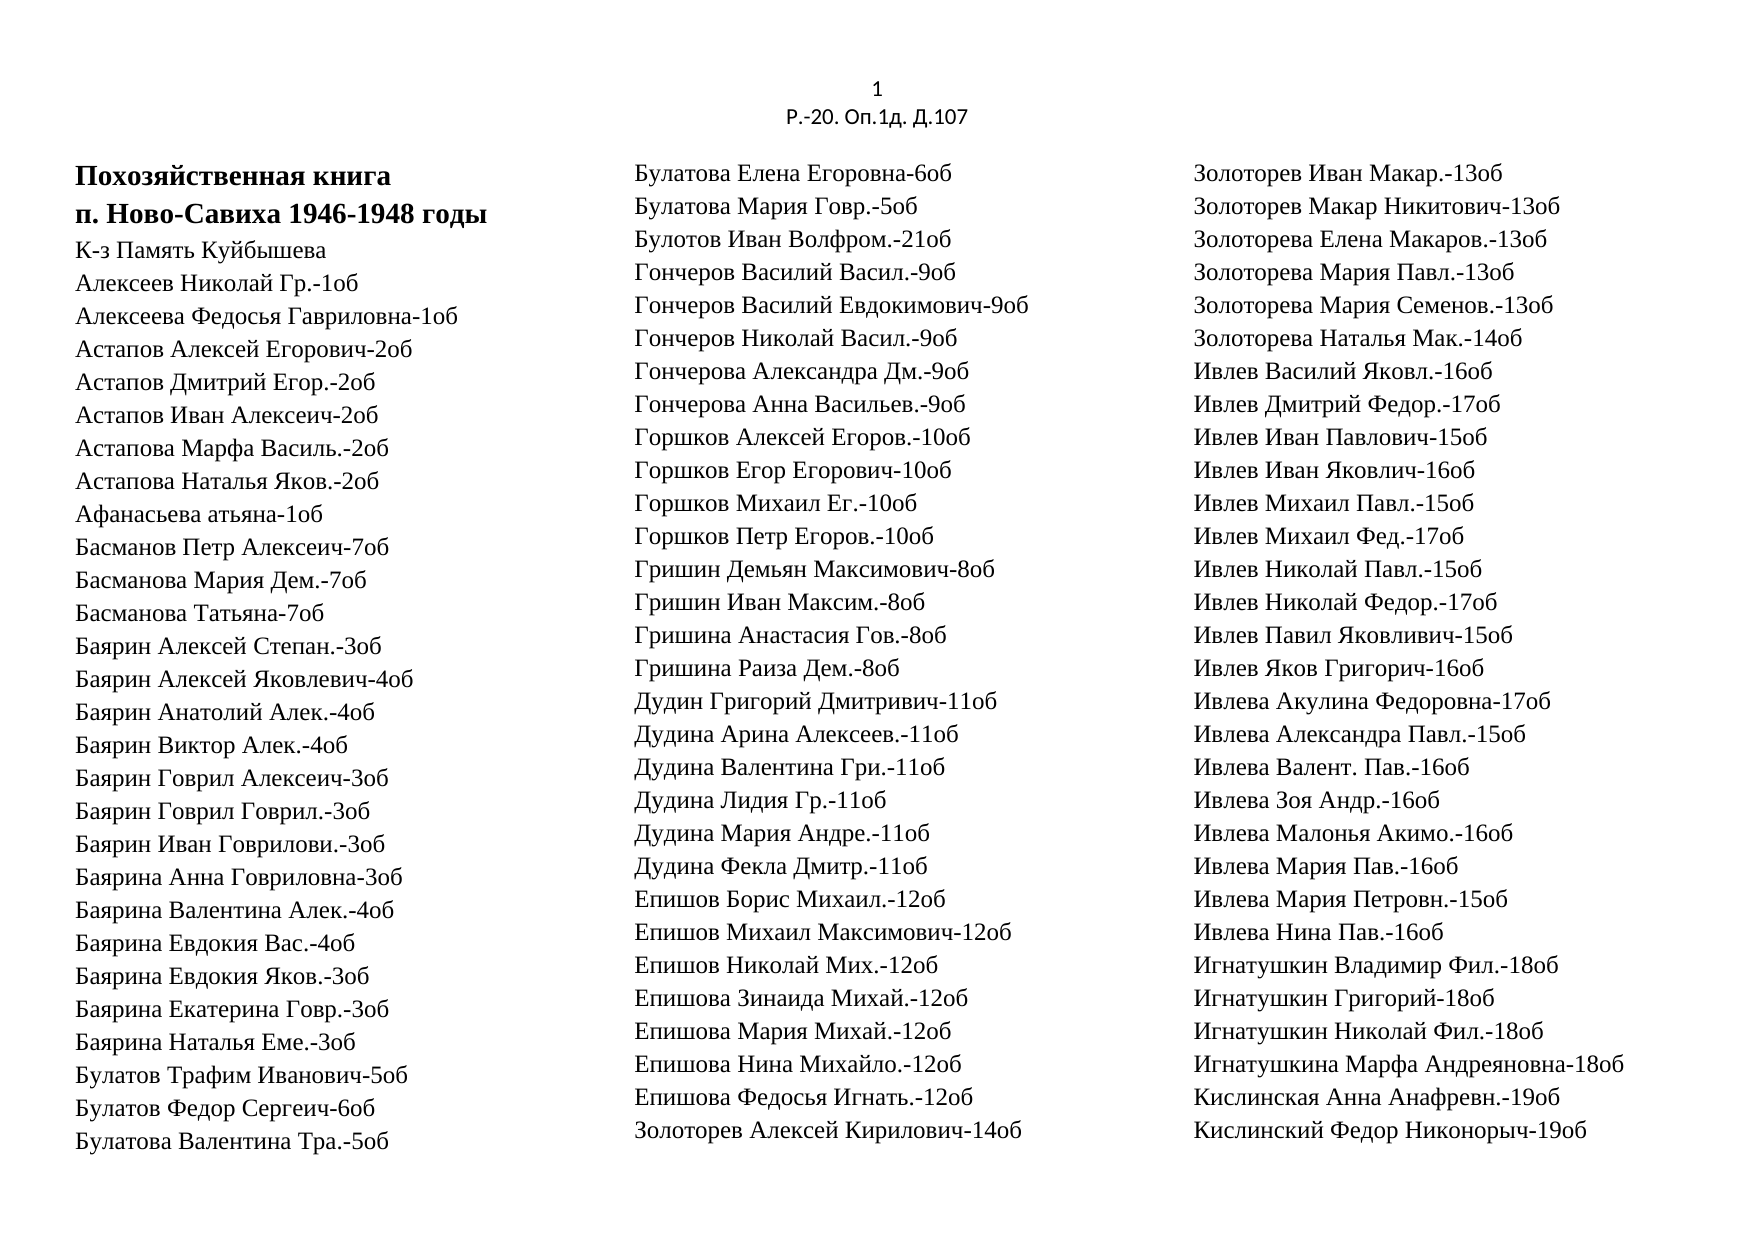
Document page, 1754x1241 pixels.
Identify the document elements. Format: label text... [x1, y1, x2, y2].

text Золоторев Иван Макар.-13об [1193, 158, 1679, 187]
text Баярин Говрил Алексеич-3об [75, 763, 560, 792]
text Горшков Михаил Ег.-10об [634, 488, 1119, 517]
text Баярина Евдокия Вас.-4об [75, 928, 560, 957]
text Астапов Дмитрий Егор.-2об [75, 367, 560, 396]
text Дудина Фекла Дмитр.-11об [634, 851, 1119, 880]
text Гришин Демьян Максимович-8об [634, 554, 1119, 583]
text Кислинская Анна Анафревн.-19об [1193, 1082, 1679, 1111]
text Баярина Анна Говриловна-3об [75, 862, 560, 891]
text Ивлева Акулина Федоровна-17об [1193, 686, 1679, 715]
text Астапов Иван Алексеич-2об [75, 400, 560, 429]
text Баярина Наталья Еме.-3об [75, 1027, 560, 1056]
text Баярина Евдокия Яков.-3об [75, 961, 560, 990]
text Гришин Иван Максим.-8об [634, 587, 1119, 616]
text Ивлев Михаил Павл.-15об [1193, 488, 1679, 517]
text Горшков Егор Егорович-10об [634, 455, 1119, 484]
text Гончеров Василий Васил.-9об [634, 257, 1119, 286]
text Баярин Алексей Степан.-3об [75, 631, 560, 660]
text Баярин Алексей Яковлевич-4об [75, 664, 560, 693]
text Гончерова Александра Дм.-9об [634, 356, 1119, 385]
text Ивлев Павил Яковливич-15об [1193, 620, 1679, 649]
text Дудина Арина Алексеев.-11об [634, 719, 1119, 748]
text Епишов Борис Михаил.-12об [634, 884, 1119, 913]
text Булатов Трафим Иванович-5об [75, 1060, 560, 1089]
text Ивлева Мария Пав.-16об [1193, 851, 1679, 880]
text Ивлев Василий Яковл.-16об [1193, 356, 1679, 385]
text Ивлева Малонья Акимо.-16об [1193, 818, 1679, 847]
text Епишов Николай Мих.-12об [634, 950, 1119, 979]
text Ивлев Яков Григорич-16об [1193, 653, 1679, 682]
text Басманов Петр Алексеич-7об [75, 532, 560, 561]
text Дудина Мария Андре.-11об [634, 818, 1119, 847]
text Ивлева Валент. Пав.-16об [1193, 752, 1679, 781]
text Булатова Валентина Тра.-5об [75, 1126, 560, 1155]
text Ивлев Николай Федор.-17об [1193, 587, 1679, 616]
text Дудин Григорий Дмитривич-11об [634, 686, 1119, 715]
text Гончеров Василий Евдокимович-9об [634, 290, 1119, 319]
text Ивлева Александра Павл.-15об [1193, 719, 1679, 748]
text Ивлева Нина Пав.-16об [1193, 917, 1679, 946]
text Астапова Марфа Василь.-2об [75, 433, 560, 462]
text Игнатушкин Григорий-18об [1193, 983, 1679, 1012]
text Ивлев Дмитрий Федор.-17об [1193, 389, 1679, 418]
text Епишова Нина Михайло.-12об [634, 1049, 1119, 1078]
text Золоторев Макар Никитович-13об [1193, 191, 1679, 219]
text Алексеева Федосья Гавриловна-1об [75, 301, 560, 330]
text Гришина Раиза Дем.-8об [634, 653, 1119, 682]
text Епишова Мария Михай.-12об [634, 1016, 1119, 1045]
text Епишов Михаил Максимович-12об [634, 917, 1119, 946]
text Игнатушкина Марфа Андреяновна-18об [1193, 1049, 1679, 1078]
text Золоторева Наталья Мак.-14об [1193, 323, 1679, 352]
text Горшков Алексей Егоров.-10об [634, 422, 1119, 451]
text Баярин Говрил Говрил.-3об [75, 796, 560, 825]
text Ивлев Иван Яковлич-16об [1193, 455, 1679, 484]
text Дудина Валентина Гри.-11об [634, 752, 1119, 781]
text Басманова Мария Дем.-7об [75, 565, 560, 594]
text Астапов Алексей Егорович-2об [75, 334, 560, 363]
text Алексеев Николай Гр.-1об [75, 268, 560, 297]
text Баярин Виктор Алек.-4об [75, 730, 560, 759]
text Дудина Лидия Гр.-11об [634, 785, 1119, 814]
text Ивлев Иван Павлович-15об [1193, 422, 1679, 451]
text Игнатушкин Владимир Фил.-18об [1193, 950, 1679, 979]
text Золоторева Мария Семенов.-13об [1193, 290, 1679, 319]
text Ивлев Николай Павл.-15об [1193, 554, 1679, 583]
text Баярин Иван Говрилови.-3об [75, 829, 560, 858]
text Гришина Анастасия Гов.-8об [634, 620, 1119, 649]
text Булотов Иван Волфром.-21об [634, 224, 1119, 253]
text Золоторев Алексей Кирилович-14об [634, 1115, 1119, 1144]
text Булатов Федор Сергеич-6об [75, 1093, 560, 1122]
text Епишова Федосья Игнать.-12об [634, 1082, 1119, 1111]
text Гончерова Анна Васильев.-9об [634, 389, 1119, 418]
text Басманова Татьяна-7об [75, 598, 560, 627]
text Игнатушкин Николай Фил.-18об [1193, 1016, 1679, 1045]
text Булатова Мария Говр.-5об [634, 191, 1119, 219]
text К-з Память Куйбышева [75, 235, 560, 264]
text Булатова Елена Егоровна-6об [634, 158, 1119, 187]
text Баярина Валентина Алек.-4об [75, 895, 560, 924]
text Афанасьева атьяна-1об [75, 499, 560, 528]
text Баярин Анатолий Алек.-4об [75, 697, 560, 726]
text Астапова Наталья Яков.-2об [75, 466, 560, 495]
text Баярина Екатерина Говр.-3об [75, 994, 560, 1023]
text Епишова Зинаида Михай.-12об [634, 983, 1119, 1012]
text Золоторева Мария Павл.-13об [1193, 257, 1679, 286]
text Похозяйственная книга п. Ново-Савиха 1946-1948 годы [75, 158, 560, 230]
text Кислинский Федор Никонорыч-19об [1193, 1115, 1679, 1144]
text Горшков Петр Егоров.-10об [634, 521, 1119, 550]
text Ивлева Зоя Андр.-16об [1193, 785, 1679, 814]
text Золоторева Елена Макаров.-13об [1193, 224, 1679, 253]
text Ивлев Михаил Фед.-17об [1193, 521, 1679, 550]
text Ивлева Мария Петровн.-15об [1193, 884, 1679, 913]
text Гончеров Николай Васил.-9об [634, 323, 1119, 352]
